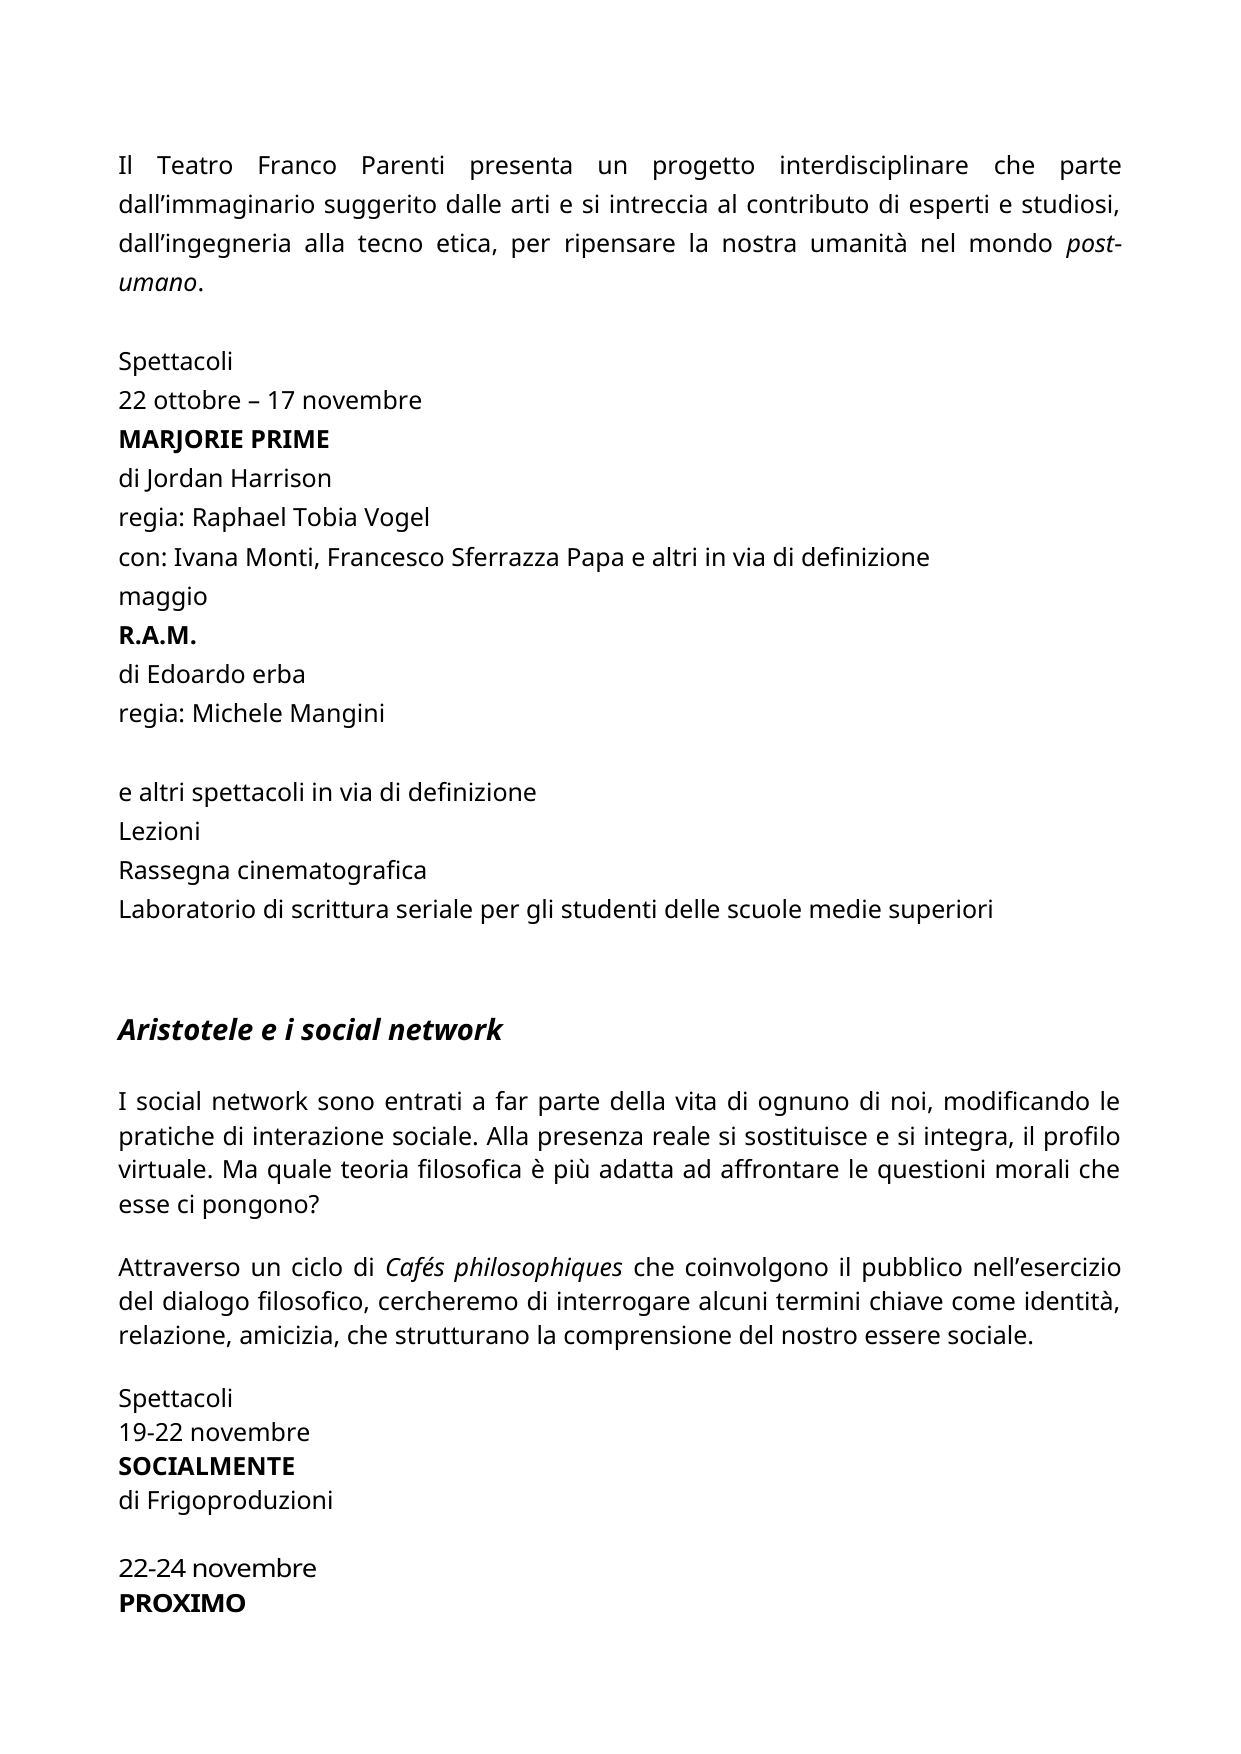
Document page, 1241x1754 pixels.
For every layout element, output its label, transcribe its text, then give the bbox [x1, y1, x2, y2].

text Aristotele e i social network [118, 1009, 1122, 1049]
text I social network sono entrati a far parte della vita di ognuno di noi, modificando le pratiche di interazione sociale. Alla presenza reale si sostituisce e si integra, il profilo virtuale. Ma quale teoria filosofica è più adatta ad affrontare le questioni morali che esse ci pongono? [118, 1084, 1122, 1220]
text di Edoardo erba [118, 657, 1122, 691]
text 22 ottobre – 17 novembre [118, 383, 1122, 417]
text di Frigoproduzioni [118, 1483, 1122, 1517]
text e altri spettacoli in via di definizione [118, 774, 1122, 808]
text Lezioni [118, 813, 1122, 847]
text Il Teatro Franco Parenti presenta un progetto interdisciplinare che parte dall’immaginario suggerito dalle arti e si intreccia al contributo di esperti e studiosi, dall’ingegneria alla tecno etica, per ripensare la nostra umanità nel mondo post-umano. [118, 148, 1122, 299]
text Spettacoli [118, 343, 1122, 377]
text regia: Raphael Tobia Vogel [118, 500, 1122, 534]
text PROXIMO [118, 1585, 1122, 1619]
text MARJORIE PRIME [118, 422, 1122, 456]
text Rassegna cinematografica [118, 853, 1122, 887]
text R.A.M. [118, 618, 1122, 652]
text di Jordan Harrison [118, 461, 1122, 495]
text 22-24 novembre [118, 1551, 1122, 1585]
text SOCIALMENTE [118, 1449, 1122, 1483]
text 19-22 novembre [118, 1415, 1122, 1449]
text maggio [118, 578, 1122, 612]
text regia: Michele Mangini [118, 696, 1122, 730]
text con: Ivana Monti, Francesco Sferrazza Papa e altri in via di definizione [118, 539, 1122, 573]
text Laboratorio di scrittura seriale per gli studenti delle scuole medie superiori [118, 892, 1122, 926]
text Attraverso un ciclo di Cafés philosophiques che coinvolgono il pubblico nell’esercizio del dialogo filosofico, cercheremo di interrogare alcuni termini chiave come identità, relazione, amicizia, che strutturano la comprensione del nostro essere sociale. [118, 1249, 1122, 1352]
text Spettacoli [118, 1381, 1122, 1415]
